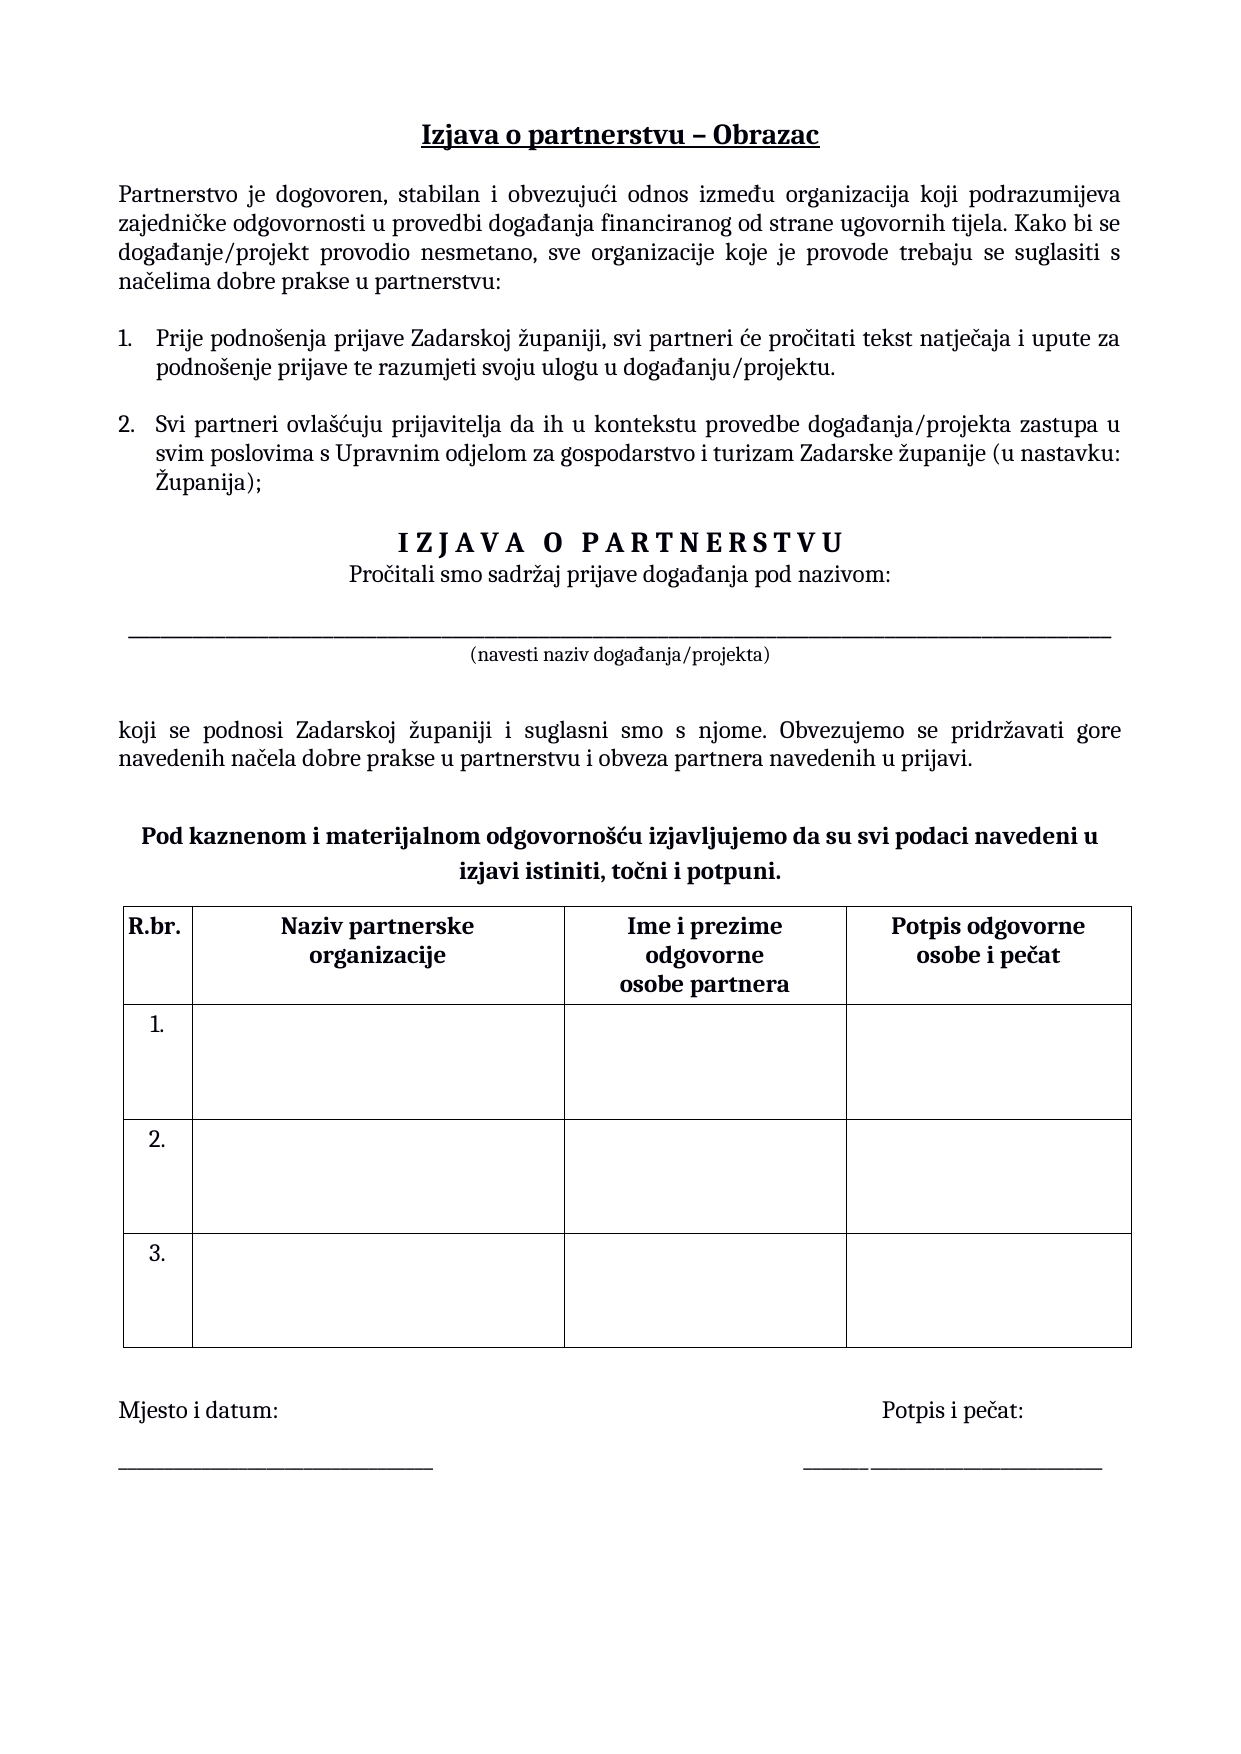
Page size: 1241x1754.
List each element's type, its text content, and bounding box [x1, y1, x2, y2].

table_header Ime i prezime odgovorne osobe partnera [565, 907, 846, 1004]
table_header R.br. [124, 907, 192, 1004]
text I Z J A V A O P A R T N E R S T V U [118, 525, 1122, 560]
table_cell [565, 1234, 846, 1347]
text (navesti naziv događanja/projekta) [118, 643, 1122, 667]
table_cell [847, 1120, 1131, 1233]
text Izjava o partnerstvu – Obrazac [118, 118, 1122, 152]
text Pročitali smo sadržaj prijave događanja pod nazivom: [118, 560, 1122, 589]
text Partnerstvo je dogovoren, stabilan i obvezujući odnos između organizacija koji podrazumijeva zajedničke odgovornosti u provedbi događanja financiranog od strane ugovornih tijela. Kako bi se događanje/projekt provodio nesmetano, sve organizacije koje je provode trebaju se suglasiti s načelima dobre prakse u partnerstvu: [118, 180, 1122, 295]
table_cell [847, 1234, 1131, 1347]
table_cell [847, 1005, 1131, 1118]
text koji se podnosi Zadarskoj županiji i suglasni smo s njome. Obvezujemo se pridržavati gore navedenih načela dobre prakse u partnerstvu i obveza partnera navedenih u prijavi. [118, 716, 1122, 773]
table_cell 2. [124, 1120, 192, 1233]
table_cell 1. [124, 1005, 192, 1118]
table_header Naziv partnerske organizacije [193, 907, 564, 1004]
table_cell [565, 1120, 846, 1233]
text Mjesto i datum: Potpis i pečat: [118, 1396, 1122, 1425]
text ___________________________________________________________________________________________ [118, 609, 1122, 643]
text __________________________________ ________________________________ [118, 1445, 1122, 1474]
table_cell [565, 1005, 846, 1118]
list Prije podnošenja prijave Zadarskoj županiji, svi partneri će pročitati tekst natječaja i upute za podnošenje prijave te razumjeti svoju ulogu u događanju/projektu. [118, 324, 1122, 382]
text Pod kaznenom i materijalnom odgovornošću izjavljujemo da su svi podaci navedeni u izjavi istiniti, točni i potpuni. [118, 822, 1122, 885]
table_cell [193, 1005, 564, 1118]
table_header Potpis odgovorne osobe i pečat [847, 907, 1131, 1004]
table_cell [193, 1234, 564, 1347]
table_cell [193, 1120, 564, 1233]
table_cell 3. [124, 1234, 192, 1347]
list Svi partneri ovlašćuju prijavitelja da ih u kontekstu provedbe događanja/projekta zastupa u svim poslovima s Upravnim odjelom za gospodarstvo i turizam Zadarske županije (u nastavku: Županija); [118, 410, 1122, 497]
